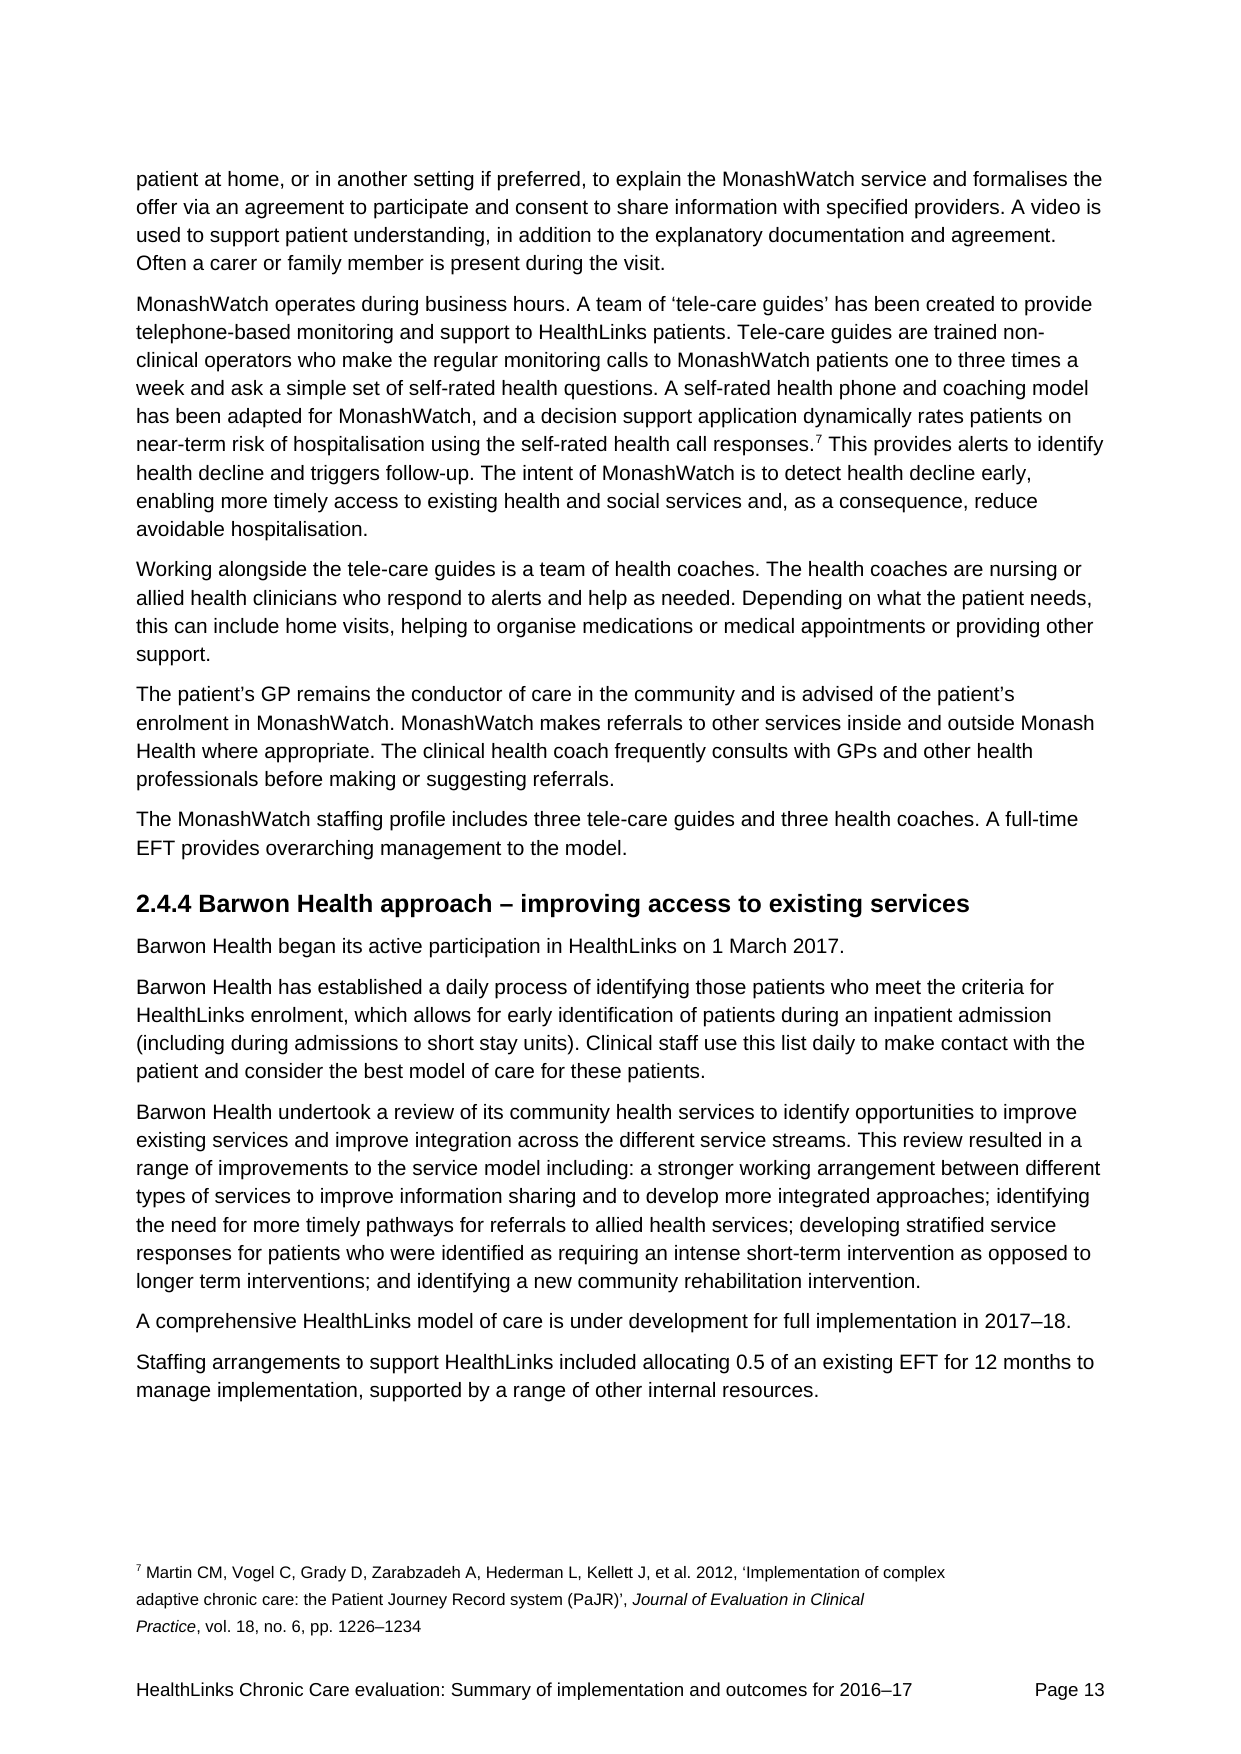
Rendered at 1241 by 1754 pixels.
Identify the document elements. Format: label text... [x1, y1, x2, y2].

text The MonashWatch staffing profile includes three tele-care guides and three health coaches. A full-time EFT provides overarching management to the model. [136, 803, 1104, 859]
text Barwon Health began its active participation in HealthLinks on 1 March 2017. [136, 930, 1104, 958]
text The patient’s GP remains the conductor of care in the community and is advised of the patient’s enrolment in MonashWatch. MonashWatch makes referrals to other services inside and outside Monash Health where appropriate. The clinical health coach frequently consults with GPs and other health professionals before making or suggesting referrals. [136, 678, 1104, 791]
text MonashWatch operates during business hours. A team of ‘tele-care guides’ has been created to provide telephone-based monitoring and support to HealthLinks patients. Tele-care guides are trained non-clinical operators who make the regular monitoring calls to MonashWatch patients one to three times a week and ask a simple set of self-rated health questions. A self-rated health phone and coaching model has been adapted for MonashWatch, and a decision support application dynamically rates patients on near-term risk of hospitalisation using the self-rated health call responses. This provides alerts to identify health decline and triggers follow-up. The intent of MonashWatch is to detect health decline early, enabling more timely access to existing health and social services and, as a consequence, reduce avoidable hospitalisation. [136, 287, 1104, 541]
text Staffing arrangements to support HealthLinks included allocating 0.5 of an existing EFT for 12 months to manage implementation, supported by a range of other internal resources. [136, 1346, 1104, 1402]
text Barwon Health undertook a review of its community health services to identify opportunities to improve existing services and improve integration across the different service streams. This review resulted in a range of improvements to the service model including: a stronger working arrangement between different types of services to improve information sharing and to develop more integrated approaches; identifying the need for more timely pathways for referrals to allied health services; developing stratified service responses for patients who were identified as requiring an intense short-term intervention as opposed to longer term interventions; and identifying a new community rehabilitation intervention. [136, 1096, 1104, 1293]
text A comprehensive HealthLinks model of care is under development for full implementation in 2017–18. [136, 1305, 1104, 1333]
text Working alongside the tele-care guides is a team of health coaches. The health coaches are nursing or allied health clinicians who respond to alerts and help as needed. Depending on what the patient needs, this can include home visits, helping to organise medications or medical appointments or providing other support. [136, 553, 1104, 666]
subtitle 2.4.4 Barwon Health approach – improving access to existing services [136, 888, 1104, 918]
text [136, 162, 1104, 275]
text Barwon Health has established a daily process of identifying those patients who meet the criteria for HealthLinks enrolment, which allows for early identification of patients during an inpatient admission (including during admissions to short stay units). Clinical staff use this list daily to make contact with the patient and consider the best model of care for these patients. [136, 971, 1104, 1083]
